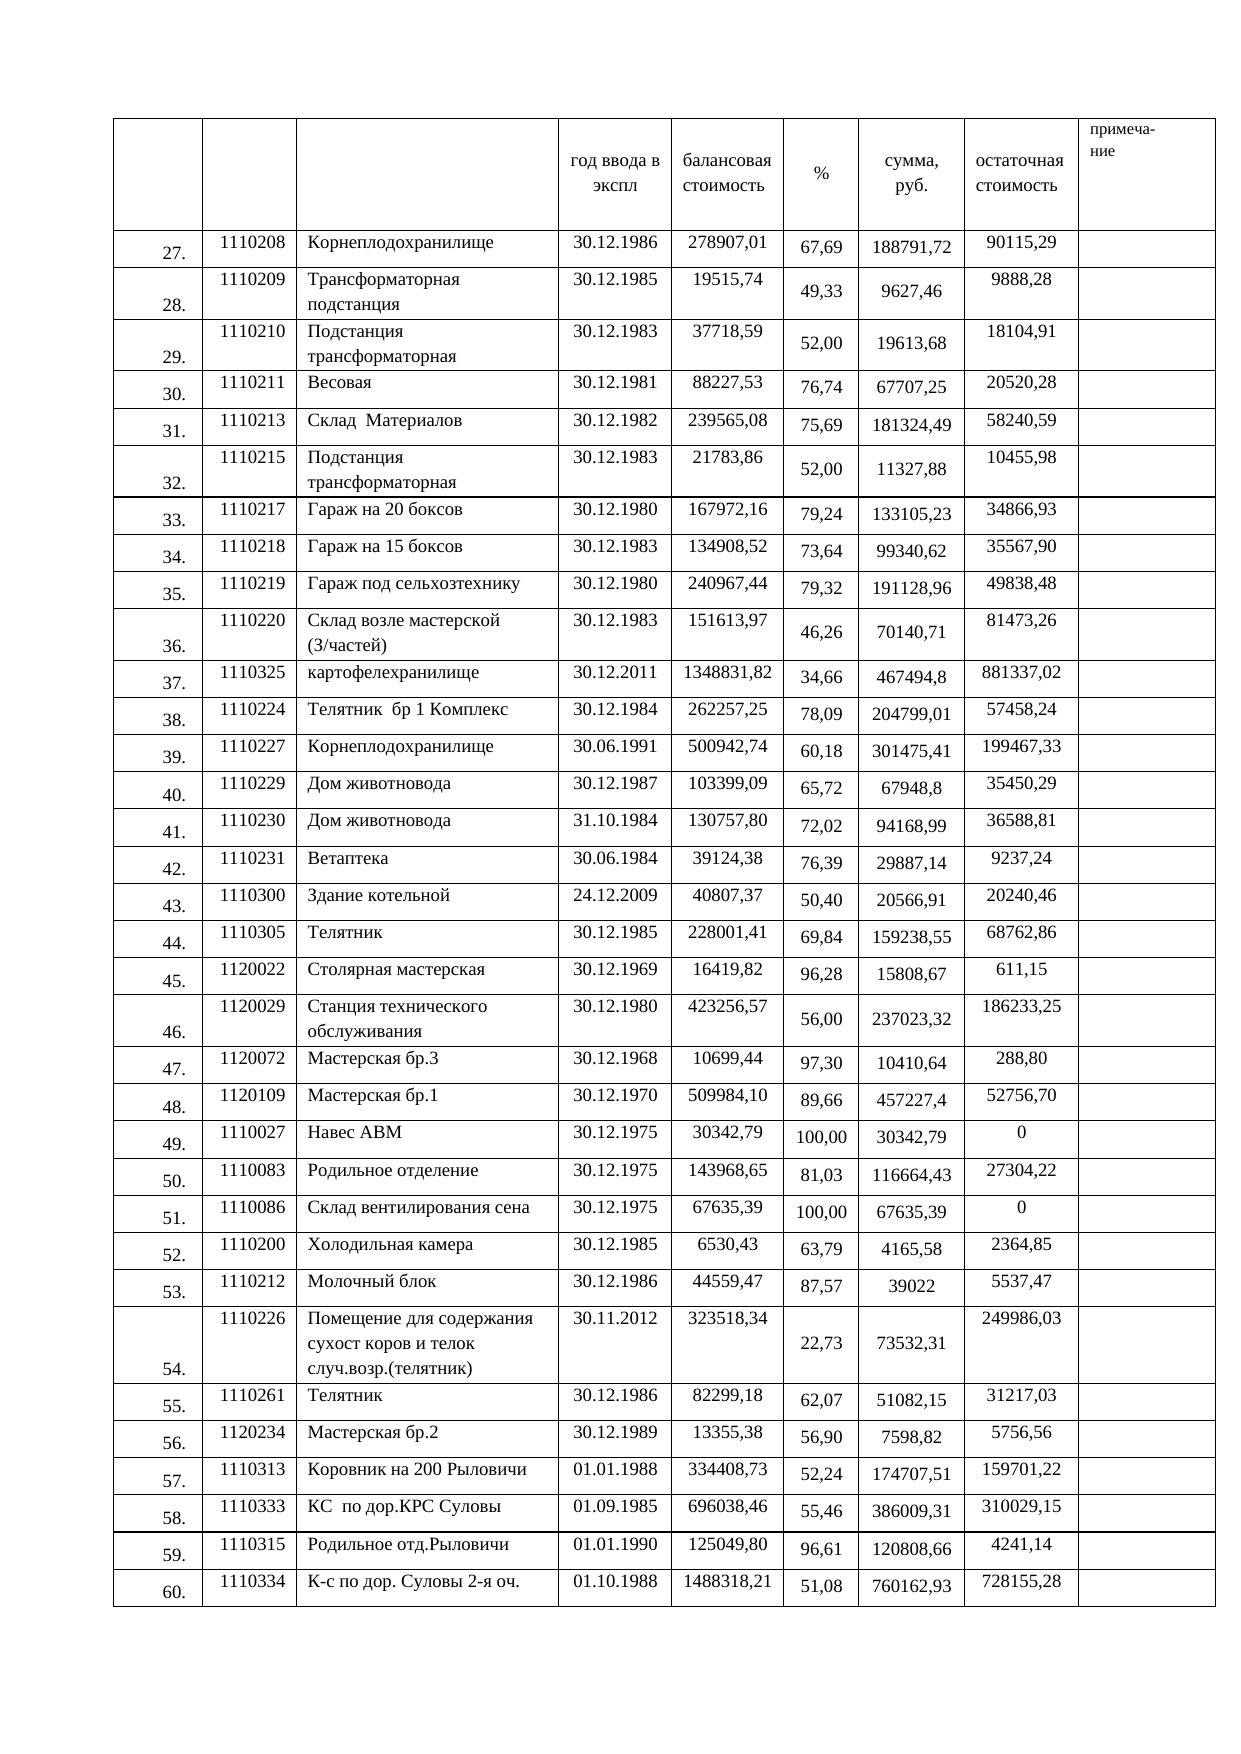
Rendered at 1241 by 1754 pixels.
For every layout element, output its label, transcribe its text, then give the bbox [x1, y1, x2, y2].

table_cell [1079, 1159, 1215, 1195]
table_cell 56,90 [784, 1421, 858, 1457]
table_cell 103399,09 [672, 772, 783, 808]
table_cell 1110334 [203, 1570, 296, 1606]
table_cell [114, 498, 202, 533]
table_cell 13355,38 [672, 1421, 783, 1457]
table_cell [114, 698, 202, 734]
table_cell [1079, 772, 1215, 808]
table_cell 1110208 [203, 231, 296, 267]
table_cell 30.12.1980 [559, 995, 671, 1046]
table_cell 67635,39 [672, 1196, 783, 1232]
table_cell 1110219 [203, 572, 296, 608]
table_cell 881337,02 [965, 661, 1078, 697]
table_cell 4165,58 [859, 1233, 964, 1269]
table_cell 34,66 [784, 661, 858, 697]
table_cell [114, 409, 202, 445]
table_cell 151613,97 [672, 609, 783, 659]
table_cell картофелехранилище [297, 661, 558, 697]
table_cell [1079, 268, 1215, 319]
table_cell 81473,26 [965, 609, 1078, 659]
table_cell 50,40 [784, 884, 858, 920]
table_cell [1079, 231, 1215, 267]
table_cell [1079, 1084, 1215, 1120]
table_cell [1079, 1495, 1215, 1531]
table_cell 30.12.1975 [559, 1196, 671, 1232]
table_cell 63,79 [784, 1233, 858, 1269]
table_cell 1110086 [203, 1196, 296, 1232]
table_cell 288,80 [965, 1047, 1078, 1083]
table_cell [114, 847, 202, 883]
table_cell 134908,52 [672, 535, 783, 571]
table_cell 30.12.1975 [559, 1121, 671, 1157]
table_cell 89,66 [784, 1084, 858, 1120]
table_cell 30.12.1980 [559, 572, 671, 608]
table_cell 76,39 [784, 847, 858, 883]
table_cell 55,46 [784, 1495, 858, 1531]
table_cell 87,57 [784, 1270, 858, 1306]
table_cell Корнеплодохранилище [297, 231, 558, 267]
table_cell 188791,72 [859, 231, 964, 267]
table_cell Склад возле мастерской (З/частей) [297, 609, 558, 659]
table_cell 301475,41 [859, 735, 964, 771]
table_cell 96,61 [784, 1533, 858, 1569]
table_header [114, 119, 202, 230]
table_cell 10410,64 [859, 1047, 964, 1083]
table_cell 1110200 [203, 1233, 296, 1269]
table_cell Мастерская бр.3 [297, 1047, 558, 1083]
table_cell 34866,93 [965, 498, 1078, 533]
table_cell 68762,86 [965, 921, 1078, 957]
table_cell [114, 1233, 202, 1269]
table_cell 69,84 [784, 921, 858, 957]
table_cell 67707,25 [859, 371, 964, 407]
table_cell [1079, 995, 1215, 1046]
table_cell 1110212 [203, 1270, 296, 1306]
table_header [297, 119, 558, 230]
table_cell Трансформаторная подстанция [297, 268, 558, 319]
table_cell 1120109 [203, 1084, 296, 1120]
table_cell 76,74 [784, 371, 858, 407]
table_cell [114, 535, 202, 571]
table_cell 159701,22 [965, 1458, 1078, 1494]
table_cell [114, 772, 202, 808]
table_cell Телятник [297, 921, 558, 957]
table_cell 30.12.1984 [559, 698, 671, 734]
table_cell 52,00 [784, 320, 858, 370]
table_cell 1110210 [203, 320, 296, 370]
table_cell 58240,59 [965, 409, 1078, 445]
table_cell 323518,34 [672, 1307, 783, 1383]
table_cell Мастерская бр.2 [297, 1421, 558, 1457]
table_cell 5537,47 [965, 1270, 1078, 1306]
table_cell [114, 446, 202, 496]
table_cell 49838,48 [965, 572, 1078, 608]
table_cell Подстанция трансформаторная [297, 446, 558, 496]
table_cell 120808,66 [859, 1533, 964, 1569]
table_cell [114, 1495, 202, 1531]
table_cell 30.12.1986 [559, 1270, 671, 1306]
table_cell 35567,90 [965, 535, 1078, 571]
table_cell [114, 1270, 202, 1306]
table_cell 51,08 [784, 1570, 858, 1606]
table_cell Склад вентилирования сена [297, 1196, 558, 1232]
table_cell 30.12.2011 [559, 661, 671, 697]
table_cell 1120029 [203, 995, 296, 1046]
table_cell 1110300 [203, 884, 296, 920]
table_cell 99340,62 [859, 535, 964, 571]
table_cell [114, 809, 202, 846]
table_cell 01.10.1988 [559, 1570, 671, 1606]
table_cell [114, 1533, 202, 1569]
table_cell 1110224 [203, 698, 296, 734]
table_header [203, 119, 296, 230]
table_cell 94168,99 [859, 809, 964, 846]
table_cell 56,00 [784, 995, 858, 1046]
table_cell 30.12.1975 [559, 1159, 671, 1195]
table_cell [1079, 535, 1215, 571]
table_cell 27304,22 [965, 1159, 1078, 1195]
table_cell Телятник бр 1 Комплекс [297, 698, 558, 734]
table_cell [114, 572, 202, 608]
table_cell 760162,93 [859, 1570, 964, 1606]
table_cell 1120072 [203, 1047, 296, 1083]
table_cell 30.12.1968 [559, 1047, 671, 1083]
table_cell 30.06.1991 [559, 735, 671, 771]
table_cell Мастерская бр.1 [297, 1084, 558, 1120]
table_cell 30.12.1986 [559, 231, 671, 267]
table_cell [1079, 1307, 1215, 1383]
table_cell 143968,65 [672, 1159, 783, 1195]
table_cell Дом животновода [297, 809, 558, 846]
table_cell 1110313 [203, 1458, 296, 1494]
table_cell [1079, 921, 1215, 957]
table_cell 35450,29 [965, 772, 1078, 808]
table_cell 9237,24 [965, 847, 1078, 883]
table_cell 30.12.1980 [559, 498, 671, 533]
table_cell 67948,8 [859, 772, 964, 808]
table_cell 30.12.1970 [559, 1084, 671, 1120]
table_cell 30.12.1983 [559, 609, 671, 659]
table_cell 30.12.1983 [559, 320, 671, 370]
table_cell [114, 609, 202, 659]
table_cell 46,26 [784, 609, 858, 659]
table_cell 73,64 [784, 535, 858, 571]
table_cell 73532,31 [859, 1307, 964, 1383]
table_cell 30342,79 [859, 1121, 964, 1157]
table_cell [114, 995, 202, 1046]
table_cell 24.12.2009 [559, 884, 671, 920]
table_cell 0 [965, 1121, 1078, 1157]
table_cell [1079, 1121, 1215, 1157]
table_cell Навес АВМ [297, 1121, 558, 1157]
table_cell [114, 371, 202, 407]
table_cell 30.12.1985 [559, 1233, 671, 1269]
table_cell 75,69 [784, 409, 858, 445]
table_cell [1079, 320, 1215, 370]
table_cell [114, 1307, 202, 1383]
table_cell 31217,03 [965, 1384, 1078, 1420]
table_cell Гараж под сельхозтехнику [297, 572, 558, 608]
table_cell Коровник на 200 Рыловичи [297, 1458, 558, 1494]
table_cell 01.09.1985 [559, 1495, 671, 1531]
table_cell 1110230 [203, 809, 296, 846]
table_cell Столярная мастерская [297, 958, 558, 994]
table_cell [1079, 1233, 1215, 1269]
table_cell 90115,29 [965, 231, 1078, 267]
table_cell [114, 268, 202, 319]
table_cell 199467,33 [965, 735, 1078, 771]
table_cell 467494,8 [859, 661, 964, 697]
table_cell 9888,28 [965, 268, 1078, 319]
table_cell 49,33 [784, 268, 858, 319]
table_cell [114, 1047, 202, 1083]
table_header остаточная стоимость [965, 119, 1078, 230]
table_cell 30.12.1985 [559, 921, 671, 957]
table_cell 70140,71 [859, 609, 964, 659]
table_cell 0 [965, 1196, 1078, 1232]
table_cell [1079, 884, 1215, 920]
table_cell 239565,08 [672, 409, 783, 445]
table_cell 88227,53 [672, 371, 783, 407]
table_cell [1079, 809, 1215, 846]
table_cell 1110209 [203, 268, 296, 319]
table_cell 01.01.1990 [559, 1533, 671, 1569]
table_cell [1079, 371, 1215, 407]
table_cell [1079, 609, 1215, 659]
table_cell Молочный блок [297, 1270, 558, 1306]
table_cell 509984,10 [672, 1084, 783, 1120]
table_cell 6530,43 [672, 1233, 783, 1269]
table_cell 67,69 [784, 231, 858, 267]
table_cell [114, 884, 202, 920]
table_cell 1120022 [203, 958, 296, 994]
table_cell 1110227 [203, 735, 296, 771]
table_cell Родильное отделение [297, 1159, 558, 1195]
table_cell 100,00 [784, 1196, 858, 1232]
table_cell 37718,59 [672, 320, 783, 370]
table_header примеча- ние [1079, 119, 1215, 230]
table_cell 19515,74 [672, 268, 783, 319]
table_cell [114, 320, 202, 370]
table_cell 100,00 [784, 1121, 858, 1157]
table_cell [1079, 1533, 1215, 1569]
table_cell 1110226 [203, 1307, 296, 1383]
table_cell [1079, 698, 1215, 734]
table_cell 181324,49 [859, 409, 964, 445]
table_cell 19613,68 [859, 320, 964, 370]
table_cell 240967,44 [672, 572, 783, 608]
table_cell 191128,96 [859, 572, 964, 608]
table_cell 4241,14 [965, 1533, 1078, 1569]
table_cell Склад Материалов [297, 409, 558, 445]
table_cell 125049,80 [672, 1533, 783, 1569]
table_cell 30.12.1986 [559, 1384, 671, 1420]
table_cell [1079, 1270, 1215, 1306]
table_cell 7598,82 [859, 1421, 964, 1457]
table_cell 457227,4 [859, 1084, 964, 1120]
table_cell 1110305 [203, 921, 296, 957]
table_cell 1110220 [203, 609, 296, 659]
table_cell [1079, 572, 1215, 608]
table_cell 52,00 [784, 446, 858, 496]
table_cell [1079, 847, 1215, 883]
table_cell 1110261 [203, 1384, 296, 1420]
table_cell 1120234 [203, 1421, 296, 1457]
table_cell 57458,24 [965, 698, 1078, 734]
table_cell 1110083 [203, 1159, 296, 1195]
table_cell 20566,91 [859, 884, 964, 920]
table_cell Ветаптека [297, 847, 558, 883]
table_cell [1079, 958, 1215, 994]
table_cell 10699,44 [672, 1047, 783, 1083]
table_cell 78,09 [784, 698, 858, 734]
table_cell [1079, 735, 1215, 771]
table_cell Здание котельной [297, 884, 558, 920]
table_cell 1110215 [203, 446, 296, 496]
table_cell 79,32 [784, 572, 858, 608]
table_cell 65,72 [784, 772, 858, 808]
table_cell 79,24 [784, 498, 858, 533]
table_cell 21783,86 [672, 446, 783, 496]
table_cell 31.10.1984 [559, 809, 671, 846]
table_cell 20240,46 [965, 884, 1078, 920]
table_cell 22,73 [784, 1307, 858, 1383]
table_cell 9627,46 [859, 268, 964, 319]
table_cell [114, 1084, 202, 1120]
table_cell [1079, 1384, 1215, 1420]
table_cell 16419,82 [672, 958, 783, 994]
table_cell 1110217 [203, 498, 296, 533]
table_cell [114, 921, 202, 957]
table_cell [114, 1570, 202, 1606]
table_cell 11327,88 [859, 446, 964, 496]
table_cell Родильное отд.Рыловичи [297, 1533, 558, 1569]
table_cell 30.12.1981 [559, 371, 671, 407]
table_cell Помещение для содержания сухост коров и телок случ.возр.(телятник) [297, 1307, 558, 1383]
table_cell [1079, 1458, 1215, 1494]
table_header % [784, 119, 858, 230]
table_cell 97,30 [784, 1047, 858, 1083]
table_cell [114, 958, 202, 994]
table_cell 30.12.1985 [559, 268, 671, 319]
table_cell 30.12.1969 [559, 958, 671, 994]
table_cell 1110213 [203, 409, 296, 445]
table_cell 1348831,82 [672, 661, 783, 697]
table_cell 5756,56 [965, 1421, 1078, 1457]
table_cell 29887,14 [859, 847, 964, 883]
table_cell 96,28 [784, 958, 858, 994]
table_cell 52,24 [784, 1458, 858, 1494]
table_cell 20520,28 [965, 371, 1078, 407]
table_cell 500942,74 [672, 735, 783, 771]
table_cell 82299,18 [672, 1384, 783, 1420]
table_cell 01.01.1988 [559, 1458, 671, 1494]
table_cell 278907,01 [672, 231, 783, 267]
table_cell 204799,01 [859, 698, 964, 734]
table_cell 423256,57 [672, 995, 783, 1046]
table_cell 334408,73 [672, 1458, 783, 1494]
table_cell 30.06.1984 [559, 847, 671, 883]
table_cell 1110229 [203, 772, 296, 808]
table_cell [114, 1421, 202, 1457]
table_cell [114, 1159, 202, 1195]
table_cell 237023,32 [859, 995, 964, 1046]
table_cell 10455,98 [965, 446, 1078, 496]
table_cell 15808,67 [859, 958, 964, 994]
table_cell Гараж на 20 боксов [297, 498, 558, 533]
table_cell КС по дор.КРС Суловы [297, 1495, 558, 1531]
table_cell 262257,25 [672, 698, 783, 734]
table_cell 728155,28 [965, 1570, 1078, 1606]
table_cell 30.12.1987 [559, 772, 671, 808]
table_cell [114, 1196, 202, 1232]
table_cell [1079, 661, 1215, 697]
table_cell 60,18 [784, 735, 858, 771]
table_cell [1079, 1570, 1215, 1606]
table_cell 1110027 [203, 1121, 296, 1157]
table_cell Телятник [297, 1384, 558, 1420]
table_cell [1079, 498, 1215, 533]
table_cell Холодильная камера [297, 1233, 558, 1269]
table_cell [1079, 409, 1215, 445]
table_cell [114, 735, 202, 771]
table_cell 167972,16 [672, 498, 783, 533]
table_cell 133105,23 [859, 498, 964, 533]
table_cell 310029,15 [965, 1495, 1078, 1531]
table_cell 1110333 [203, 1495, 296, 1531]
table_cell 1110325 [203, 661, 296, 697]
table_cell 39124,38 [672, 847, 783, 883]
table_cell [1079, 1047, 1215, 1083]
table_cell Корнеплодохранилище [297, 735, 558, 771]
table_cell 18104,91 [965, 320, 1078, 370]
table_cell [114, 661, 202, 697]
table_cell 30.12.1982 [559, 409, 671, 445]
table_cell Дом животновода [297, 772, 558, 808]
table_cell 44559,47 [672, 1270, 783, 1306]
table_cell 52756,70 [965, 1084, 1078, 1120]
table_cell Подстанция трансформаторная [297, 320, 558, 370]
table_cell 696038,46 [672, 1495, 783, 1531]
table_cell [114, 1121, 202, 1157]
table_header сумма, руб. [859, 119, 964, 230]
table_cell Весовая [297, 371, 558, 407]
table_cell 1488318,21 [672, 1570, 783, 1606]
table_cell [114, 1458, 202, 1494]
table_cell 1110211 [203, 371, 296, 407]
table_cell 186233,25 [965, 995, 1078, 1046]
table_cell 39022 [859, 1270, 964, 1306]
table_cell 2364,85 [965, 1233, 1078, 1269]
table_cell 159238,55 [859, 921, 964, 957]
table_header балансовая стоимость [672, 119, 783, 230]
table_cell 30.11.2012 [559, 1307, 671, 1383]
table_cell 36588,81 [965, 809, 1078, 846]
table_cell [114, 1384, 202, 1420]
table_cell Гараж на 15 боксов [297, 535, 558, 571]
table_cell 1110315 [203, 1533, 296, 1569]
table_cell 1110218 [203, 535, 296, 571]
table_cell [1079, 446, 1215, 496]
table_cell 81,03 [784, 1159, 858, 1195]
table_cell 30.12.1983 [559, 446, 671, 496]
table_cell 30.12.1983 [559, 535, 671, 571]
table_cell 30.12.1989 [559, 1421, 671, 1457]
table_cell 72,02 [784, 809, 858, 846]
table_cell 116664,43 [859, 1159, 964, 1195]
table_cell 611,15 [965, 958, 1078, 994]
table_cell 30342,79 [672, 1121, 783, 1157]
table_cell 386009,31 [859, 1495, 964, 1531]
table_cell 67635,39 [859, 1196, 964, 1232]
table_cell 130757,80 [672, 809, 783, 846]
table_cell [1079, 1421, 1215, 1457]
table_cell [114, 231, 202, 267]
table_cell К-с по дор. Суловы 2-я оч. [297, 1570, 558, 1606]
table_cell Станция технического обслуживания [297, 995, 558, 1046]
table_cell 51082,15 [859, 1384, 964, 1420]
table_cell 1110231 [203, 847, 296, 883]
table_cell 249986,03 [965, 1307, 1078, 1383]
table_header год ввода в экспл [559, 119, 671, 230]
table_cell 62,07 [784, 1384, 858, 1420]
table_cell [1079, 1196, 1215, 1232]
table_cell 40807,37 [672, 884, 783, 920]
table_cell 228001,41 [672, 921, 783, 957]
table_cell 174707,51 [859, 1458, 964, 1494]
